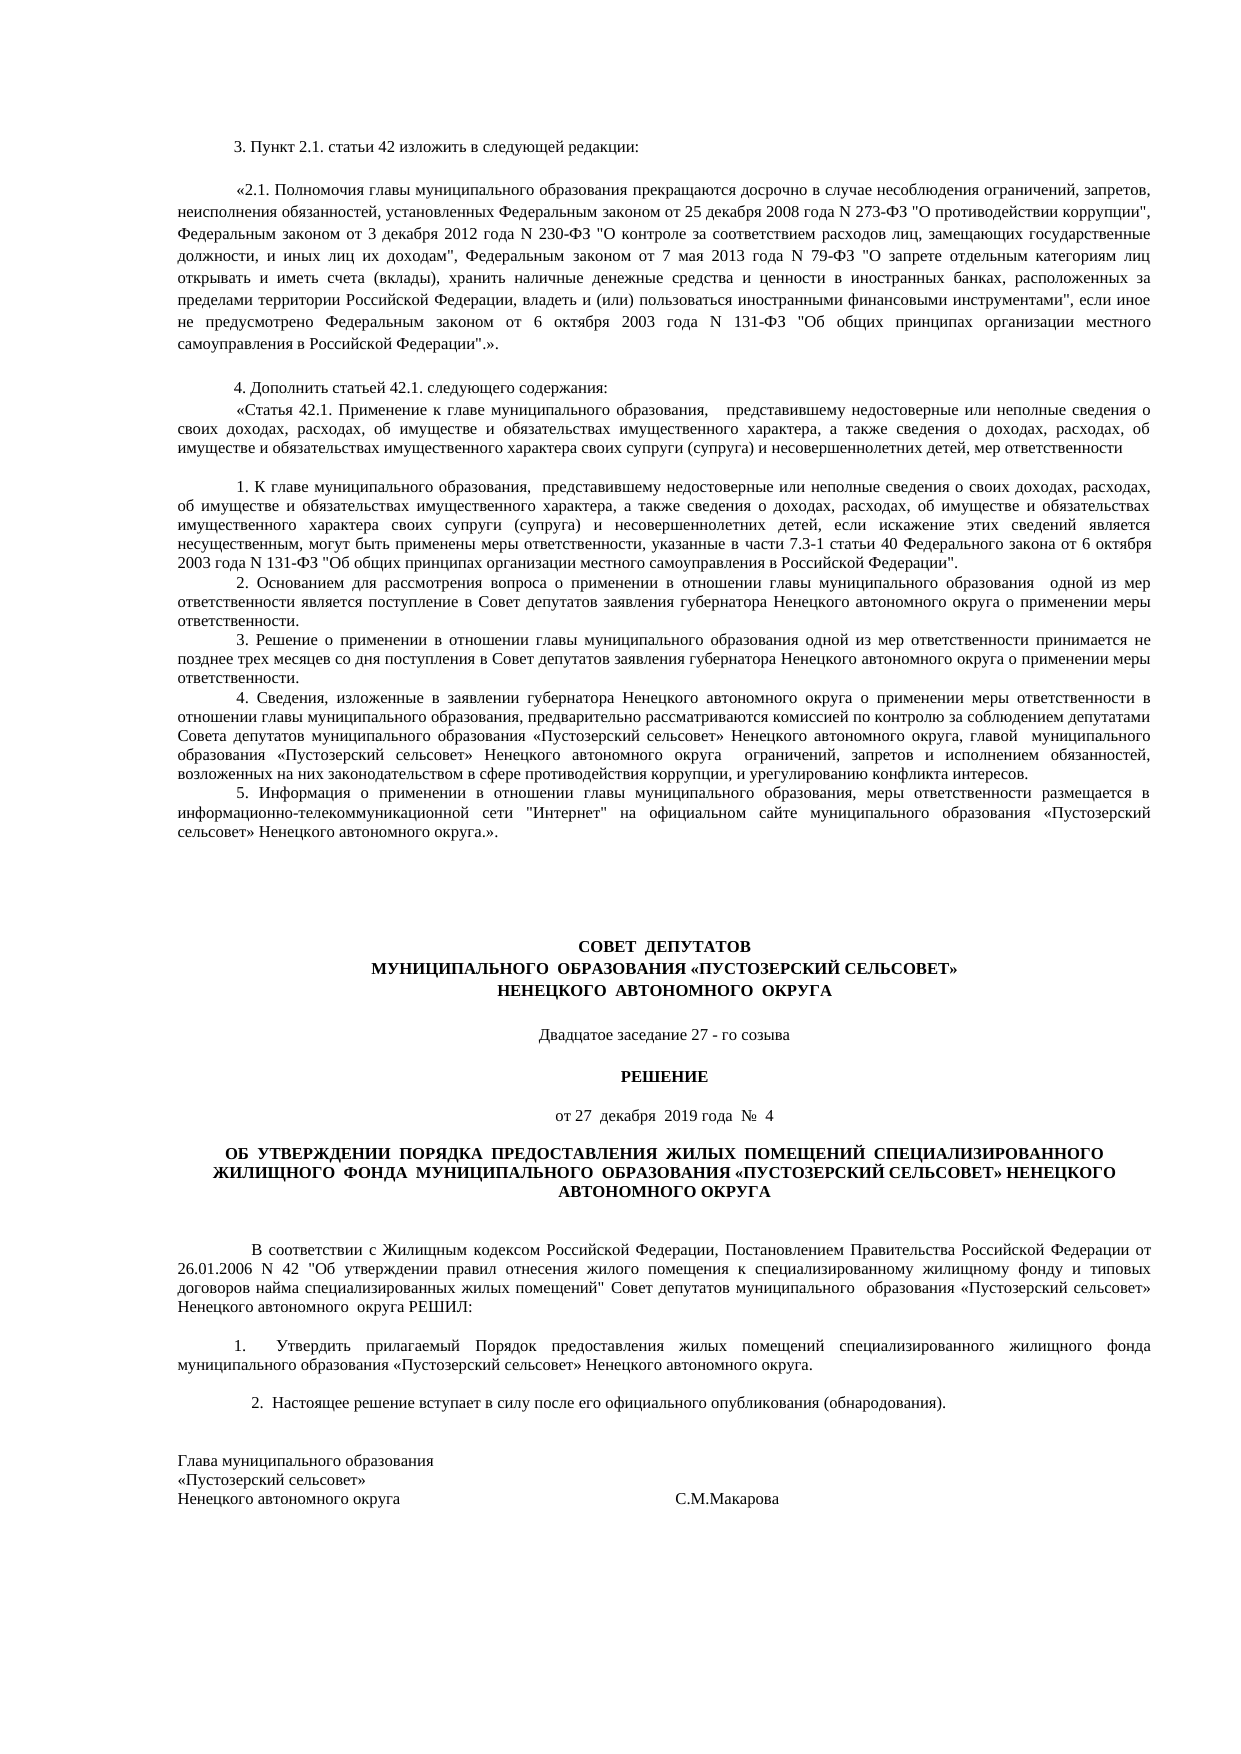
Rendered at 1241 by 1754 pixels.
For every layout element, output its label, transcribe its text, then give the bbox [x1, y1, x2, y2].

text 5. Информация о применении в отношении главы муниципального образования, меры ответственности размещается в информационно-телекоммуникационной сети "Интернет" на официальном сайте муниципального образования «Пустозерский сельсовет» Ненецкого автономного округа.». [177, 783, 1152, 841]
text «2.1. Полномочия главы муниципального образования прекращаются досрочно в случае несоблюдения ограничений, запретов, неисполнения обязанностей, установленных Федеральным законом от 25 декабря 2008 года N 273-ФЗ "О противодействии коррупции", Федеральным законом от 3 декабря 2012 года N 230-ФЗ "О контроле за соответствием расходов лиц, замещающих государственные должности, и иных лиц их доходам", Федеральным законом от 7 мая 2013 года N 79-ФЗ "О запрете отдельным категориям лиц открывать и иметь счета (вклады), хранить наличные денежные средства и ценности в иностранных банках, расположенных за пределами территории Российской Федерации, владеть и (или) пользоваться иностранными финансовыми инструментами", если иное не предусмотрено Федеральным законом от 6 октября 2003 года N 131-ФЗ "Об общих принципах организации местного самоуправления в Российской Федерации".». [177, 180, 1152, 353]
text СОВЕТ ДЕПУТАТОВ [177, 937, 1152, 956]
title В соответствии с Жилищным кодексом Российской Федерации, Постановлением Правительства Российской Федерации от 26.01.2006 N 42 "Об утверждении правил отнесения жилого помещения к специализированному жилищному фонду и типовых договоров найма специализированных жилых помещений" Совет депутатов муниципального образования «Пустозерский сельсовет» Ненецкого автономного округа РЕШИЛ: [177, 1240, 1152, 1316]
text 2. Настоящее решение вступает в силу после его официального опубликования (обнародования). [177, 1393, 1152, 1412]
title РЕШЕНИЕ [177, 1067, 1152, 1086]
text Глава муниципального образования [177, 1451, 1152, 1470]
text МУНИЦИПАЛЬНОГО ОБРАЗОВАНИЯ «ПУСТОЗЕРСКИЙ СЕЛЬСОВЕТ» [177, 958, 1152, 978]
text «Статья 42.1. Применение к главе муниципального образования, представившему недостоверные или неполные сведения о своих доходах, расходах, об имуществе и обязательствах имущественного характера, а также сведения о доходах, расходах, об имуществе и обязательствах имущественного характера своих супруги (супруга) и несовершеннолетних детей, мер ответственности [177, 400, 1152, 457]
text 1. Утвердить прилагаемый Порядок предоставления жилых помещений специализированного жилищного фонда муниципального образования «Пустозерский сельсовет» Ненецкого автономного округа. [177, 1336, 1152, 1374]
text Двадцатое заседание 27 - го созыва [177, 1024, 1152, 1044]
text «Пустозерский сельсовет» [177, 1470, 1152, 1489]
text НЕНЕЦКОГО АВТОНОМНОГО ОКРУГА [177, 981, 1152, 1000]
title ОБ УТВЕРЖДЕНИИ ПОРЯДКА ПРЕДОСТАВЛЕНИЯ ЖИЛЫХ ПОМЕЩЕНИЙ СПЕЦИАЛИЗИРОВАННОГО ЖИЛИЩНОГО ФОНДА МУНИЦИПАЛЬНОГО ОБРАЗОВАНИЯ «ПУСТОЗЕРСКИЙ СЕЛЬСОВЕТ» НЕНЕЦКОГО АВТОНОМНОГО ОКРУГА [177, 1144, 1152, 1201]
text 2. Основанием для рассмотрения вопроса о применении в отношении главы муниципального образования одной из мер ответственности является поступление в Совет депутатов заявления губернатора Ненецкого автономного округа о применении меры ответственности. [177, 572, 1152, 630]
text 4. Сведения, изложенные в заявлении губернатора Ненецкого автономного округа о применении меры ответственности в отношении главы муниципального образования, предварительно рассматриваются комиссией по контролю за соблюдением депутатами Совета депутатов муниципального образования «Пустозерский сельсовет» Ненецкого автономного округа, главой муниципального образования «Пустозерский сельсовет» Ненецкого автономного округа ограничений, запретов и исполнением обязанностей, возложенных на них законодательством в сфере противодействия коррупции, и урегулированию конфликта интересов. [177, 687, 1152, 783]
text 4. Дополнить статьей 42.1. следующего содержания: [177, 378, 1152, 397]
text от 27 декабря 2019 года № 4 [177, 1106, 1152, 1125]
text 3. Решение о применении в отношении главы муниципального образования одной из мер ответственности принимается не позднее трех месяцев со дня поступления в Совет депутатов заявления губернатора Ненецкого автономного округа о применении меры ответственности. [177, 630, 1152, 687]
text Ненецкого автономного округа С.М.Макарова [177, 1489, 1152, 1508]
text 3. Пункт 2.1. статьи 42 изложить в следующей редакции: [177, 137, 1152, 156]
text 1. К главе муниципального образования, представившему недостоверные или неполные сведения о своих доходах, расходах, об имуществе и обязательствах имущественного характера, а также сведения о доходах, расходах, об имуществе и обязательствах имущественного характера своих супруги (супруга) и несовершеннолетних детей, если искажение этих сведений является несущественным, могут быть применены меры ответственности, указанные в части 7.3-1 статьи 40 Федерального закона от 6 октября 2003 года N 131-ФЗ "Об общих принципах организации местного самоуправления в Российской Федерации". [177, 477, 1152, 572]
